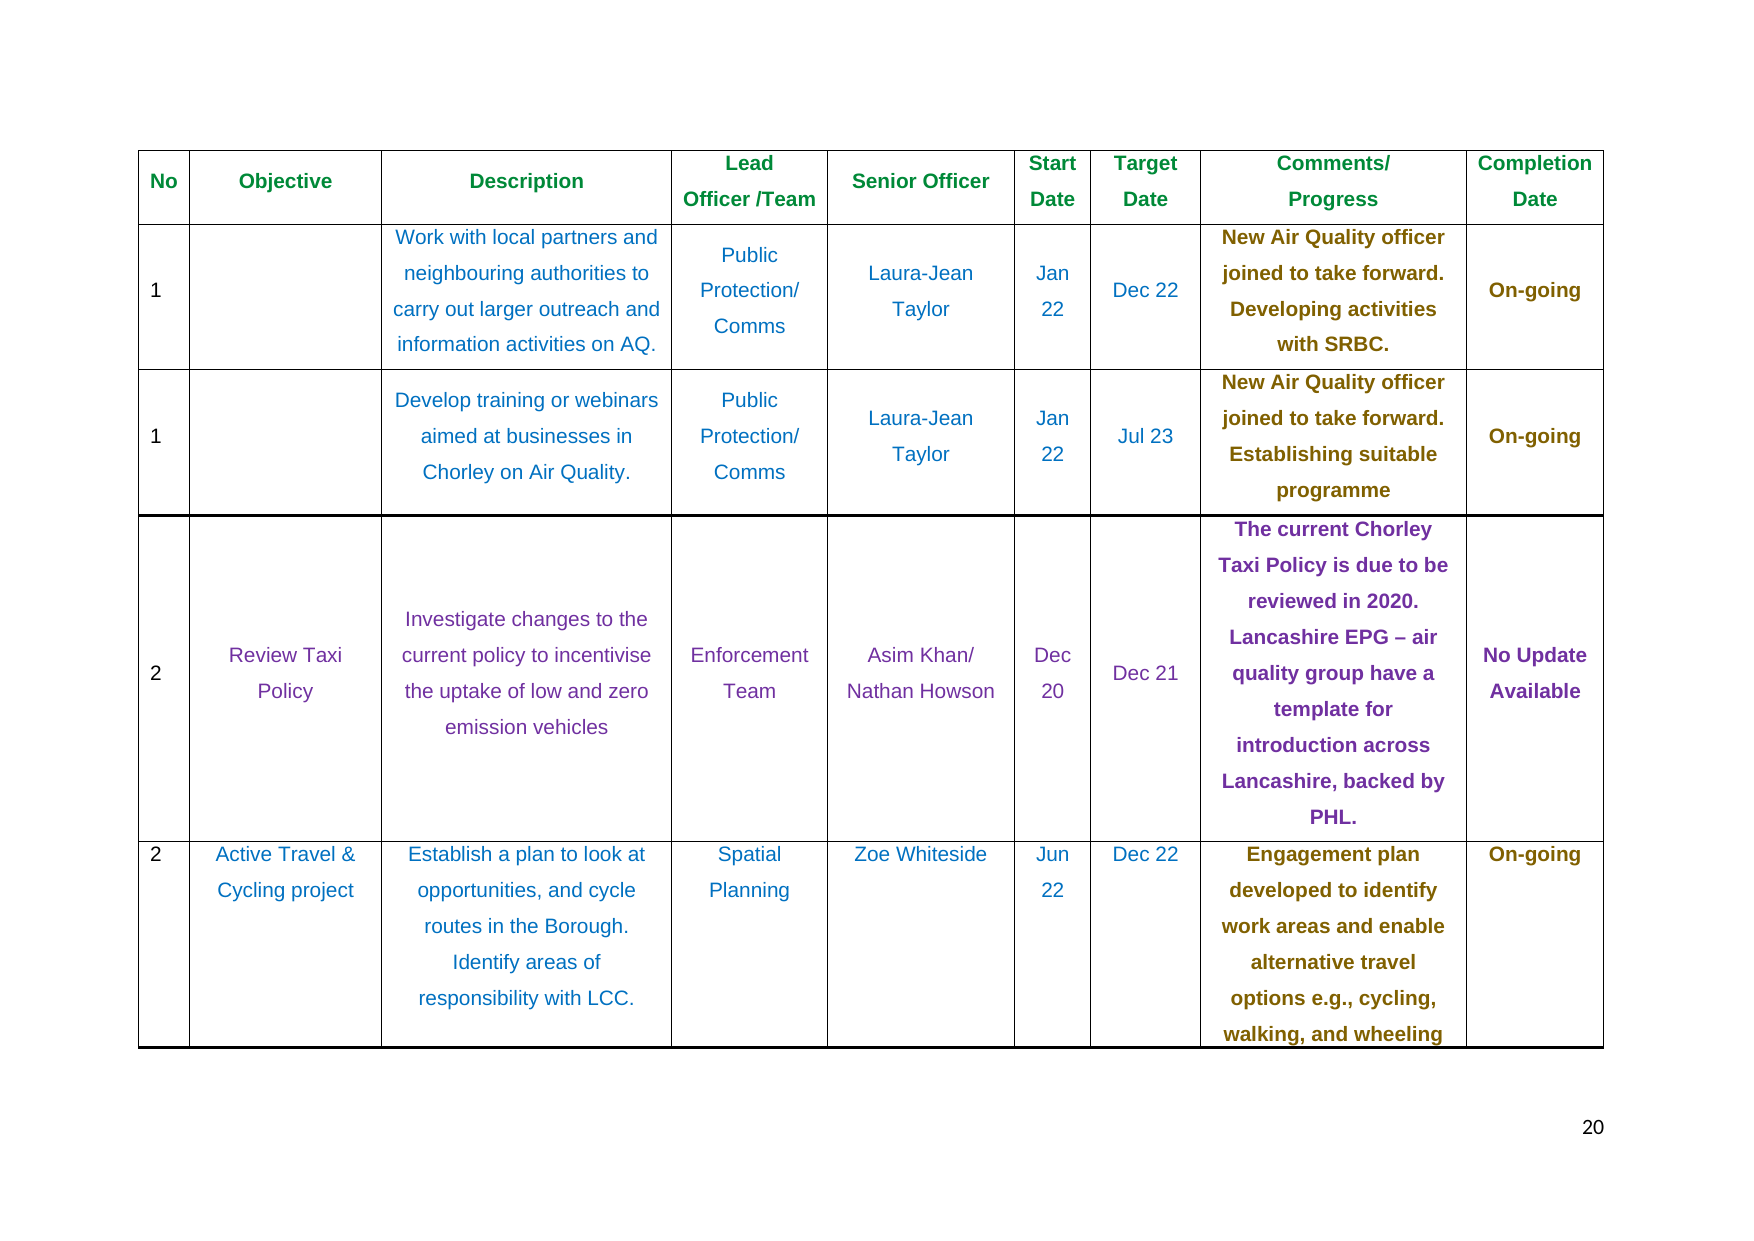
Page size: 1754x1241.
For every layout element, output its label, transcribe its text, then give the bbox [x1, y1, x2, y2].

table_cell New Air Quality officer joined to take forward. Establishing suitable programme [1201, 370, 1466, 514]
table_header Comments/ Progress [1201, 151, 1466, 223]
table_cell 1 [139, 370, 189, 514]
table_header Completion Date [1467, 151, 1603, 223]
table_cell On-going [1467, 842, 1603, 1046]
table_cell Work with local partners and neighbouring authorities to carry out larger outreach and information activities on AQ. [382, 225, 671, 369]
table_cell Zoe Whiteside [828, 842, 1014, 1046]
table_cell [190, 225, 381, 369]
table_cell Dec 22 [1091, 842, 1200, 1046]
table_cell Jan 22 [1015, 370, 1090, 514]
table_cell The current Chorley Taxi Policy is due to be reviewed in 2020. Lancashire EPG – air quality group have a template for introduction across Lancashire, backed by PHL. [1201, 517, 1466, 841]
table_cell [382, 842, 671, 1046]
table_cell Jul 23 [1091, 370, 1200, 514]
table_cell Public Protection/ Comms [672, 370, 827, 514]
table_cell Jan 22 [1015, 225, 1090, 369]
table_cell On-going [1467, 370, 1603, 514]
table_cell Laura-Jean Taylor [828, 370, 1014, 514]
table_cell Develop training or webinars aimed at businesses in Chorley on Air Quality. [382, 370, 671, 514]
table_cell Dec 22 [1091, 225, 1200, 369]
table_cell 2 [139, 517, 189, 841]
table_cell Laura-Jean Taylor [828, 225, 1014, 369]
table_cell Active Travel & Cycling project [190, 842, 381, 1046]
table_cell No Update Available [1467, 517, 1603, 841]
table_cell Public Protection/ Comms [672, 225, 827, 369]
table_cell 1 [139, 225, 189, 369]
table_cell Enforcement Team [672, 517, 827, 841]
table_header Lead Officer /Team [672, 151, 827, 223]
table_cell Investigate changes to the current policy to incentivise the uptake of low and zero emission vehicles [382, 517, 671, 841]
table_header No [139, 151, 189, 223]
table_header Senior Officer [828, 151, 1014, 223]
table_header Target Date [1091, 151, 1200, 223]
table_header Description [382, 151, 671, 223]
table_cell 2 [139, 842, 189, 1046]
table_cell On-going [1467, 225, 1603, 369]
table_cell Spatial Planning [672, 842, 827, 1046]
table_header Objective [190, 151, 381, 223]
table_cell Review Taxi Policy [190, 517, 381, 841]
table_cell Dec 20 [1015, 517, 1090, 841]
table_cell [190, 370, 381, 514]
table_header Start Date [1015, 151, 1090, 223]
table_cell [1201, 842, 1466, 1046]
table_cell New Air Quality officer joined to take forward. Developing activities with SRBC. [1201, 225, 1466, 369]
table_cell Dec 21 [1091, 517, 1200, 841]
table_cell Asim Khan/ Nathan Howson [828, 517, 1014, 841]
table_cell Jun 22 [1015, 842, 1090, 1046]
